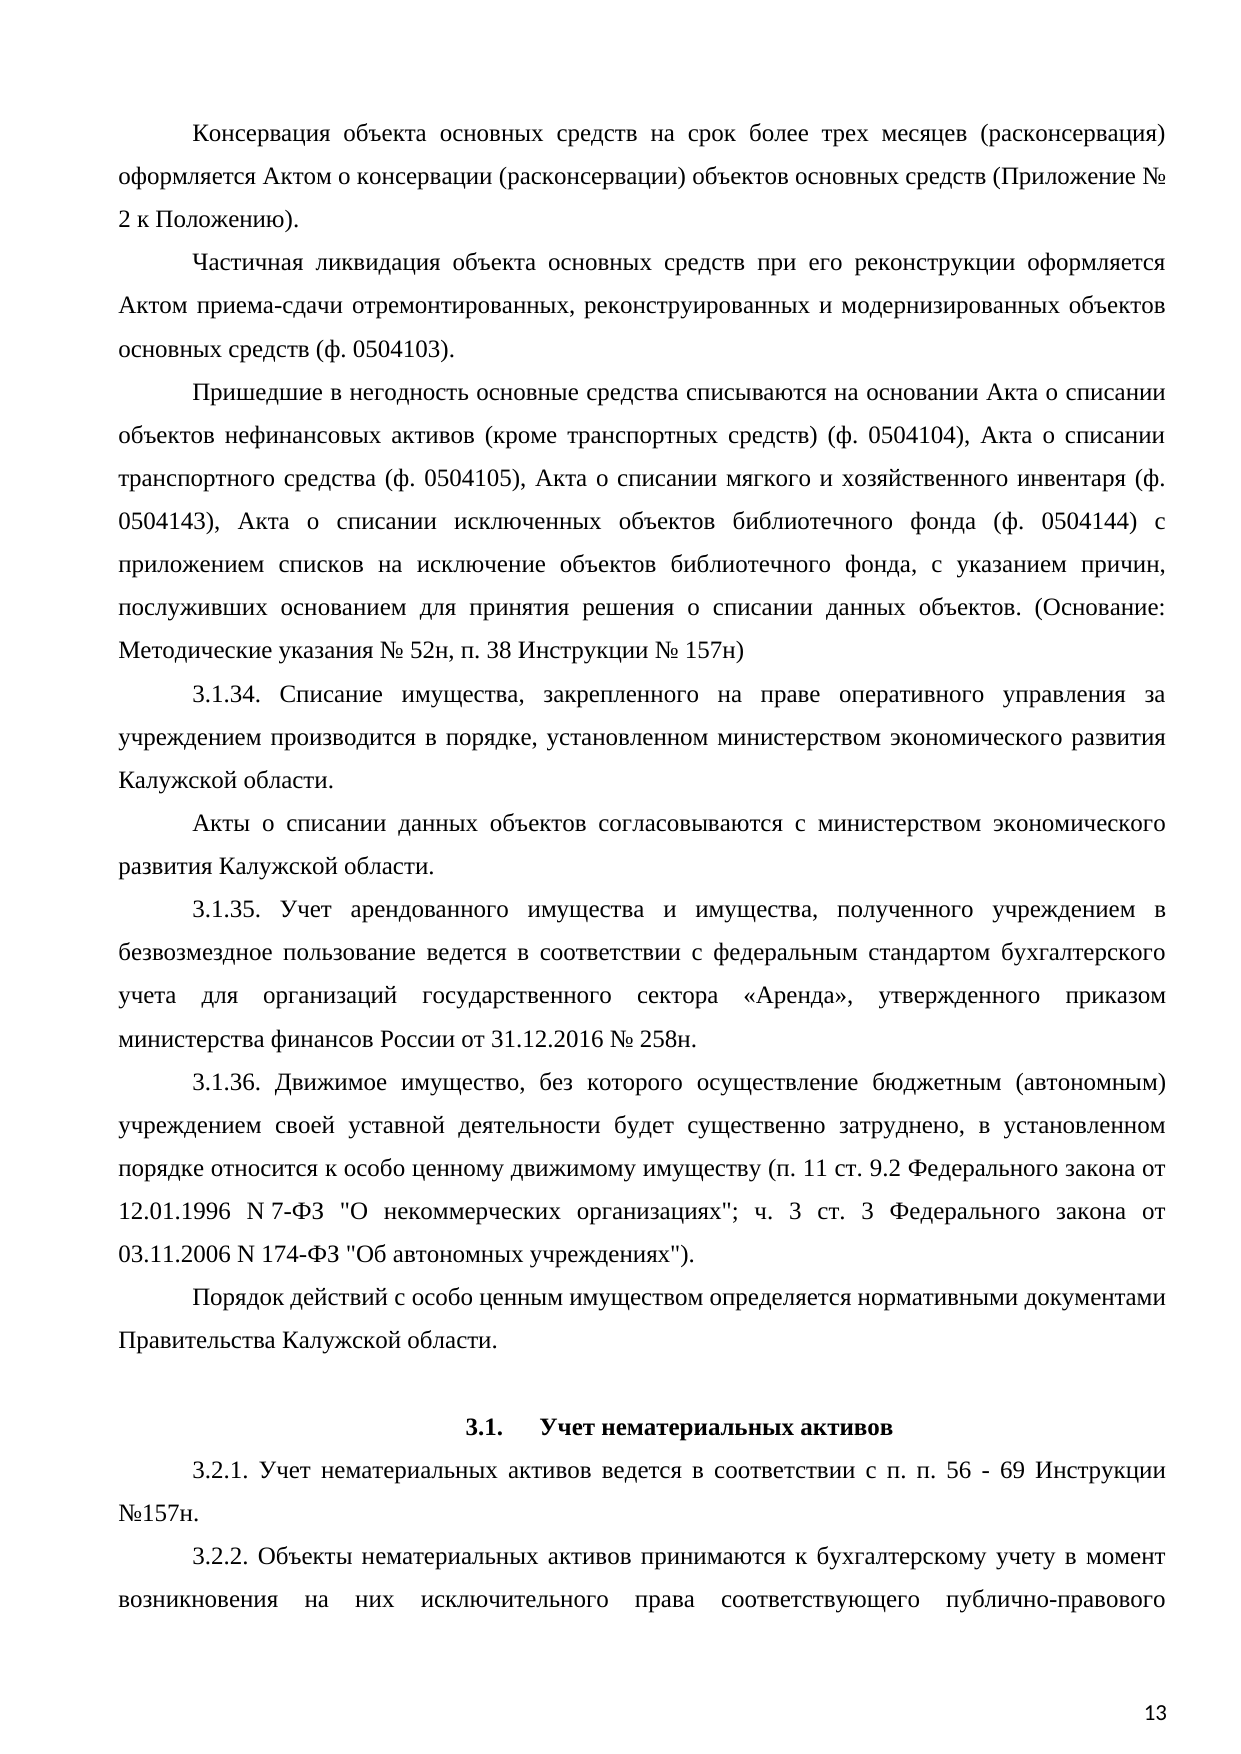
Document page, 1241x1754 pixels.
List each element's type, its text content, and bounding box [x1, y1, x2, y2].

text 3.1.34. Списание имущества, закрепленного на праве оперативного управления за учреждением производится в порядке, установленном министерством экономического развития Калужской области. [118, 679, 1167, 794]
list Учет нематериальных активов [118, 1412, 1167, 1441]
text Консервация объекта основных средств на срок более трех месяцев (расконсервация) оформляется Актом о консервации (расконсервации) объектов основных средств (Приложение № 2 к Положению). [118, 118, 1167, 233]
text 3.1.36. Движимое имущество, без которого осуществление бюджетным (автономным) учреждением своей уставной деятельности будет существенно затруднено, в установленном порядке относится к особо ценному движимому имуществу (п. 11 ст. 9.2 Федерального закона от 12.01.1996 N 7-ФЗ "О некоммерческих организациях"; ч. 3 ст. 3 Федерального закона от 03.11.2006 N 174-ФЗ "Об автономных учреждениях"). [118, 1067, 1167, 1268]
text Пришедшие в негодность основные средства списываются на основании Акта о списании объектов нефинансовых активов (кроме транспортных средств) (ф. 0504104), Акта о списании транспортного средства (ф. 0504105), Акта о списании мягкого и хозяйственного инвентаря (ф. 0504143), Акта о списании исключенных объектов библиотечного фонда (ф. 0504144) с приложением списков на исключение объектов библиотечного фонда, с указанием причин, послуживших основанием для принятия решения о списании данных объектов. (Основание: Методические указания № 52н, п. 38 Инструкции № 157н) [118, 377, 1167, 664]
text Акты о списании данных объектов согласовываются с министерством экономического развития Калужской области. [118, 808, 1167, 880]
text 3.2.1. Учет нематериальных активов ведется в соответствии с п. п. 56 - 69 Инструкции №157н. [118, 1455, 1167, 1527]
text 3.1.35. Учет арендованного имущества и имущества, полученного учреждением в безвозмездное пользование ведется в соответствии с федеральным стандартом бухгалтерского учета для организаций государственного сектора «Аренда», утвержденного приказом министерства финансов России от 31.12.2016 № 258н. [118, 894, 1167, 1052]
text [118, 1541, 1167, 1613]
text Порядок действий с особо ценным имуществом определяется нормативными документами Правительства Калужской области. [118, 1282, 1167, 1354]
text Частичная ликвидация объекта основных средств при его реконструкции оформляется Актом приема-сдачи отремонтированных, реконструированных и модернизированных объектов основных средств (ф. 0504103). [118, 247, 1167, 362]
